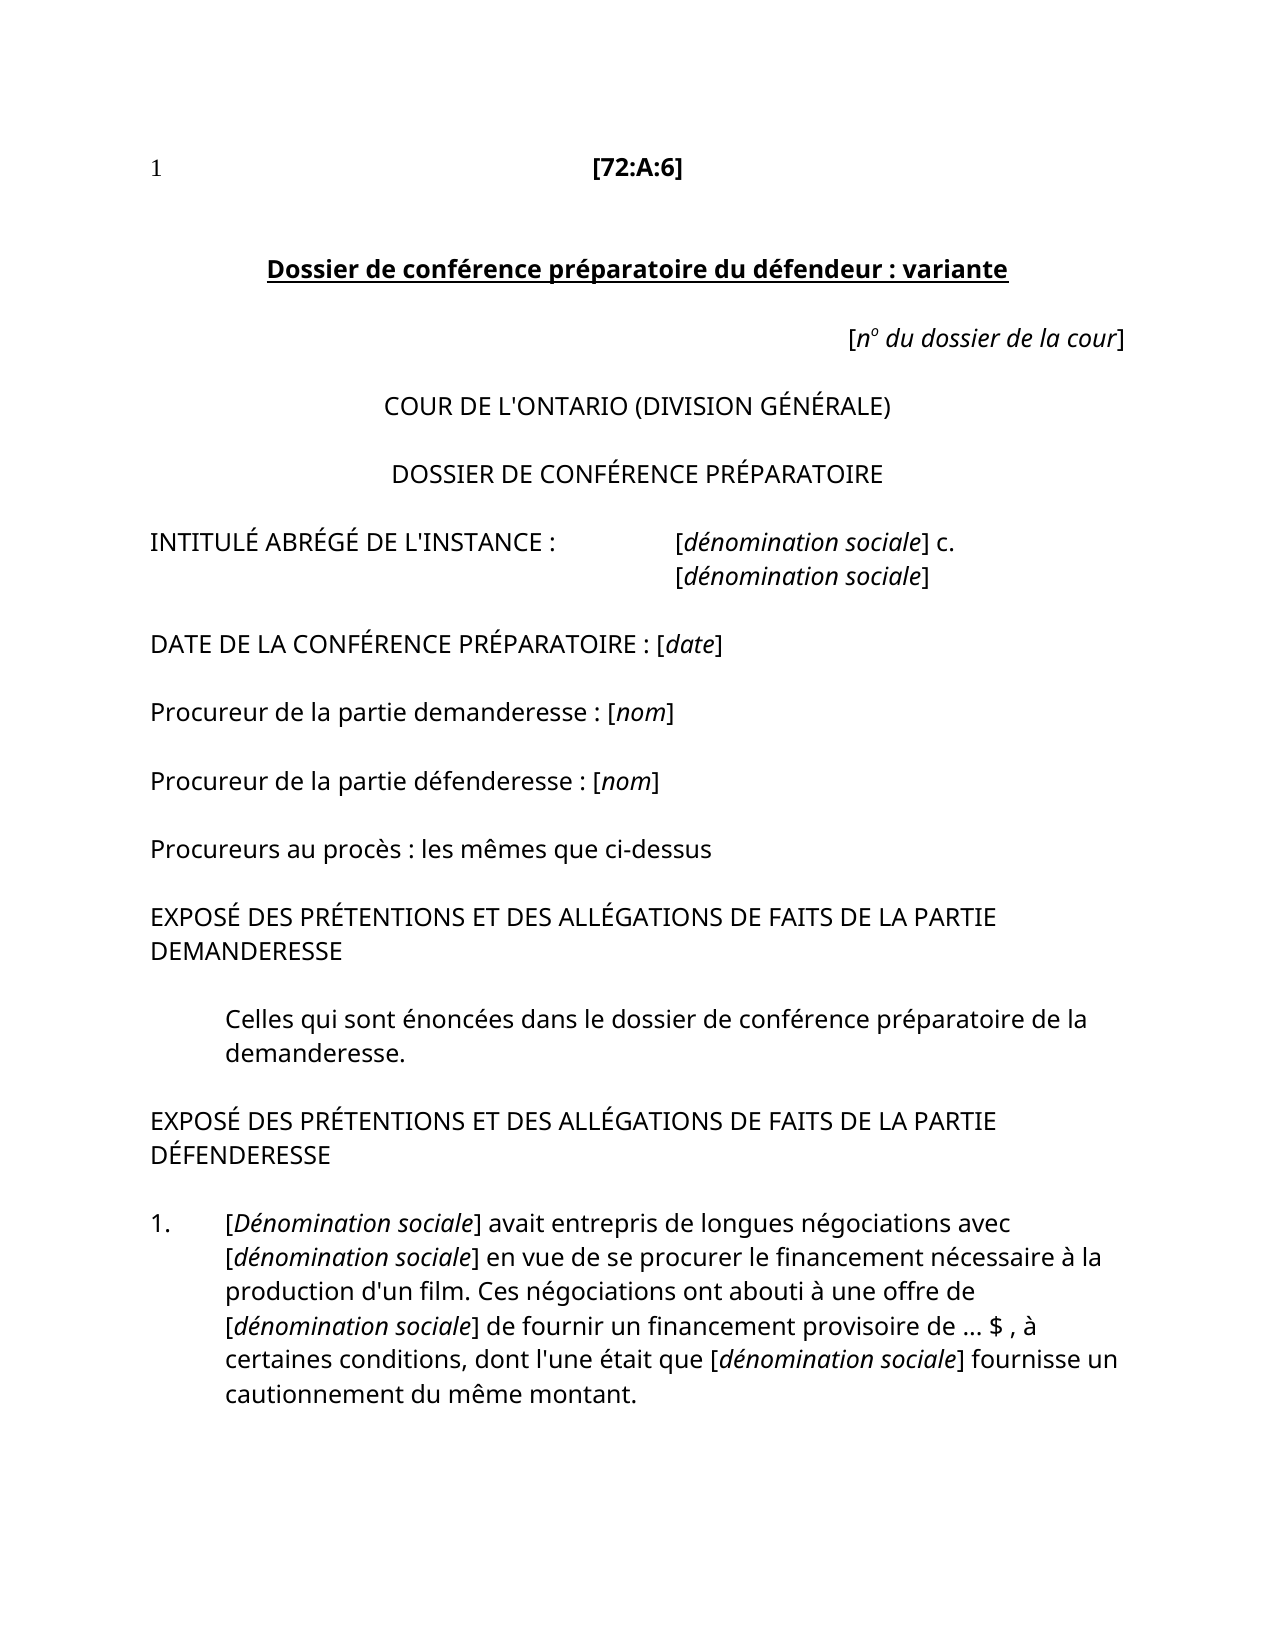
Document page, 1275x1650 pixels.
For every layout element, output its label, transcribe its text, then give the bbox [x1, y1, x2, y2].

text INTITULÉ ABRÉGÉ DE L'INSTANCE : [dénomination sociale] c. [150, 525, 1125, 559]
text COUR DE L'ONTARIO (DIVISION GÉNÉRALE) [150, 388, 1125, 422]
text Procureur de la partie demanderesse : [nom] [150, 695, 1125, 729]
text [72:A:6] [150, 150, 1125, 184]
text Celles qui sont énoncées dans le dossier de conférence préparatoire de la demanderesse. [225, 1002, 1125, 1070]
text DOSSIER DE CONFÉRENCE PRÉPARATOIRE [150, 457, 1125, 491]
text DATE DE LA CONFÉRENCE PRÉPARATOIRE : [date] [150, 627, 1125, 661]
text Dossier de conférence préparatoire du défendeur : variante [150, 252, 1125, 286]
text [dénomination sociale] [675, 559, 1125, 593]
text EXPOSÉ DES PRÉTENTIONS ET DES ALLÉGATIONS DE FAITS DE LA PARTIE DÉFENDERESSE [150, 1104, 1125, 1172]
text Procureurs au procès : les mêmes que ci-dessus [150, 831, 1125, 865]
text EXPOSÉ DES PRÉTENTIONS ET DES ALLÉGATIONS DE FAITS DE LA PARTIE DEMANDERESSE [150, 899, 1125, 967]
text 1. [Dénomination sociale] avait entrepris de longues négociations avec [dénomination sociale] en vue de se procurer le financement nécessaire à la production d'un film. Ces négociations ont abouti à une offre de [dénomination sociale] de fournir un financement provisoire de ... $ , à certaines conditions, dont l'une était que [dénomination sociale] fournisse un cautionnement du même montant. [150, 1206, 1125, 1410]
text [no du dossier de la cour] [150, 320, 1125, 354]
text Procureur de la partie défenderesse : [nom] [150, 763, 1125, 797]
